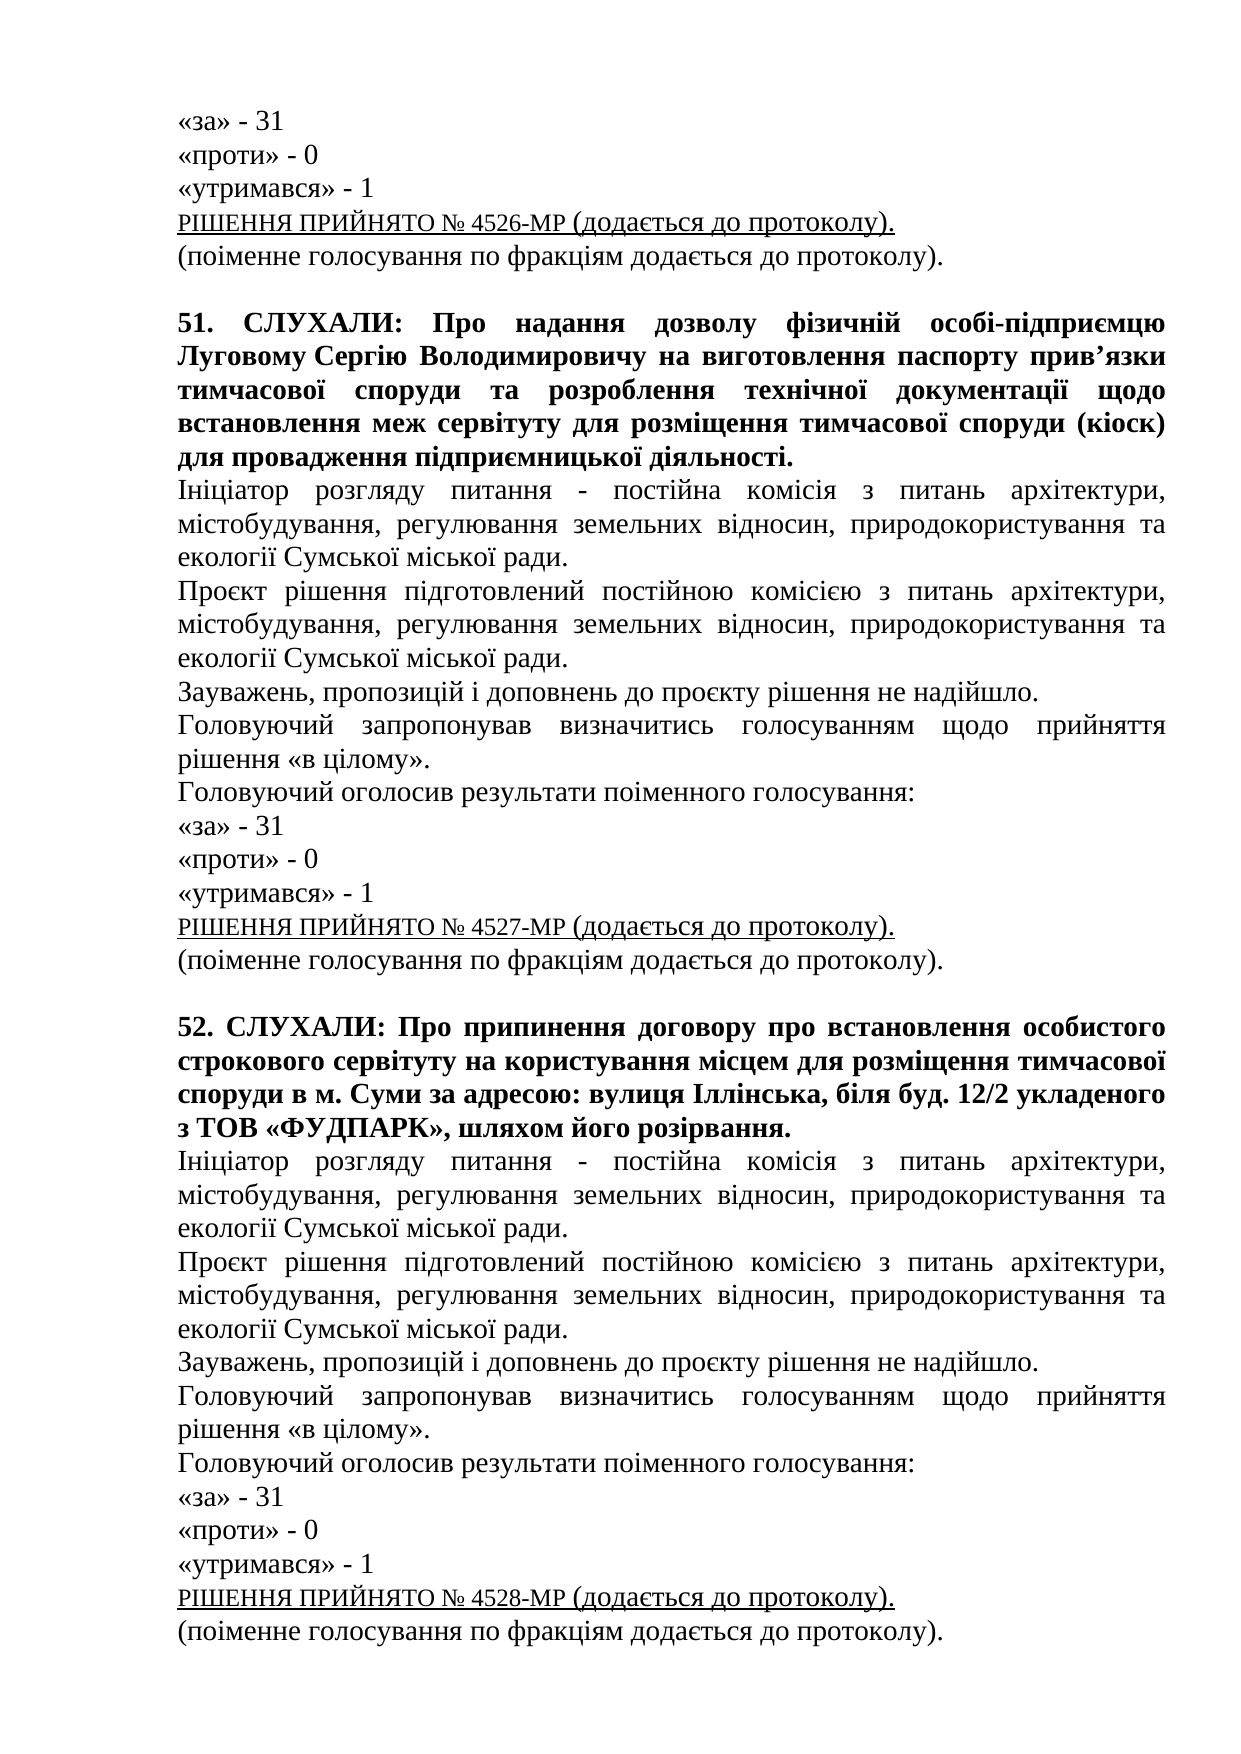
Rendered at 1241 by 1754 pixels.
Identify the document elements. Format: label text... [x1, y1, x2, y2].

text 51. СЛУХАЛИ: Про надання дозволу фізичній особі-підприємцю Луговому Сергію Володимировичу на виготовлення паспорту прив’язки тимчасової споруди та розроблення технічної документації щодо встановлення меж сервітуту для розміщення тимчасової споруди (кіоск) для провадження підприємницької діяльності. [177, 305, 1167, 472]
text Головуючий запропонував визначитись голосуванням щодо прийняття рішення «в цілому». [177, 707, 1167, 774]
text «утримався» - 1 [177, 875, 1167, 908]
text (поіменне голосування по фракціям додається до протоколу). [177, 238, 1167, 271]
text «проти» - 0 [177, 1512, 1167, 1546]
text «утримався» - 1 [177, 171, 1167, 204]
text Зауважень, пропозицій і доповнень до проєкту рішення не надійшло. [177, 674, 1167, 707]
text Головуючий оголосив результати поіменного голосування: [177, 1445, 1167, 1479]
text «за» - 31 [177, 808, 1167, 841]
text (поіменне голосування по фракціям додається до протоколу). [177, 1613, 1167, 1646]
text Зауважень, пропозицій і доповнень до проєкту рішення не надійшло. [177, 1344, 1167, 1378]
text «проти» - 0 [177, 137, 1167, 171]
text РІШЕННЯ ПРИЙНЯТО № 4527-МР (додається до протоколу). [177, 908, 1167, 942]
text 52. СЛУХАЛИ: Про припинення договору про встановлення особистого строкового сервітуту на користування місцем для розміщення тимчасової споруди в м. Суми за адресою: вулиця Іллінська, біля буд. 12/2 укладеного з ТОВ «ФУДПАРК», шляхом його розірвання. [177, 1009, 1167, 1143]
text (поіменне голосування по фракціям додається до протоколу). [177, 942, 1167, 976]
text «проти» - 0 [177, 841, 1167, 875]
text РІШЕННЯ ПРИЙНЯТО № 4526-МР (додається до протоколу). [177, 204, 1167, 238]
text «утримався» - 1 [177, 1546, 1167, 1579]
text «за» - 31 [177, 1479, 1167, 1512]
text Головуючий запропонував визначитись голосуванням щодо прийняття рішення «в цілому». [177, 1378, 1167, 1445]
text РІШЕННЯ ПРИЙНЯТО № 4528-МР (додається до протоколу). [177, 1579, 1167, 1613]
text «за» - 31 [177, 103, 1167, 137]
text Головуючий оголосив результати поіменного голосування: [177, 774, 1167, 808]
